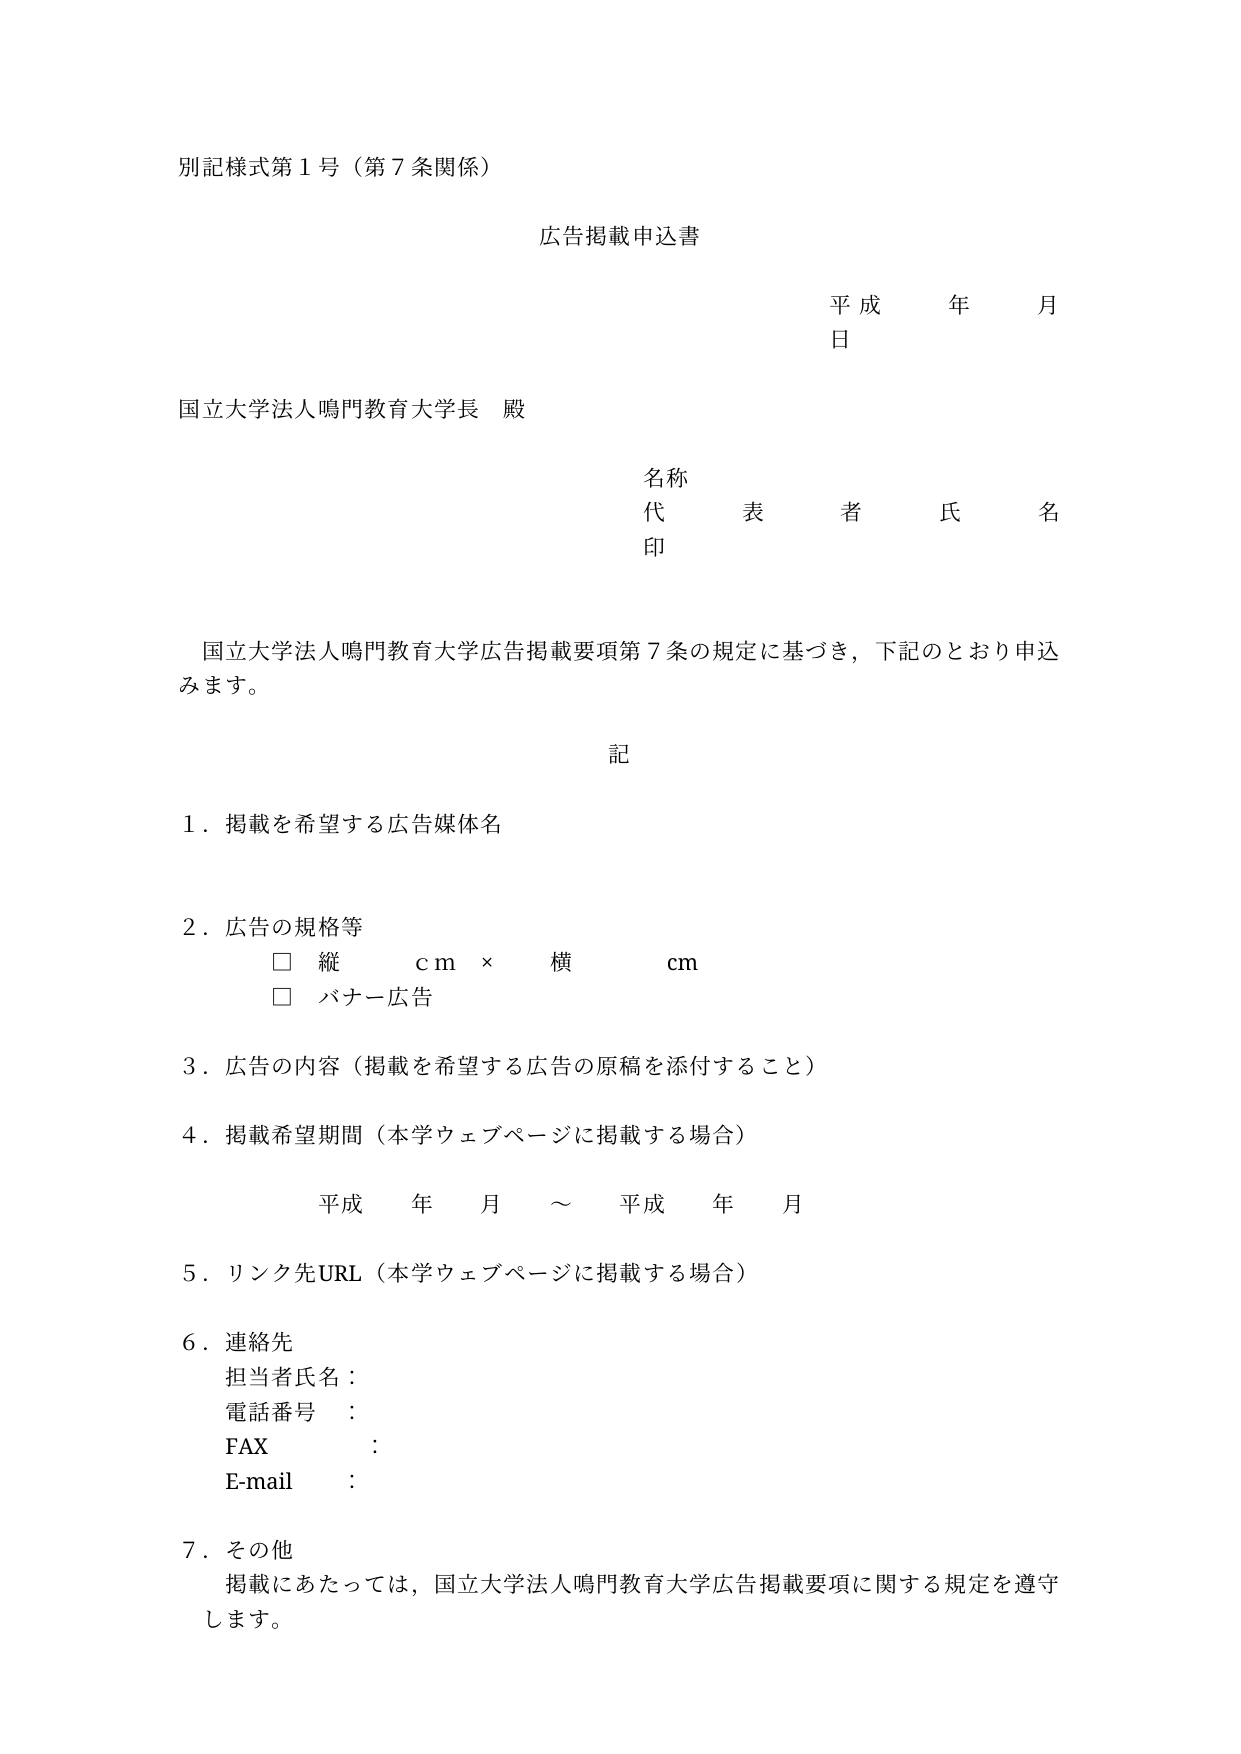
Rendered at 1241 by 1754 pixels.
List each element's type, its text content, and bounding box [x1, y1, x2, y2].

text １．掲載を希望する広告媒体名 [179, 805, 1061, 840]
text 広告掲載申込書 [179, 217, 1061, 252]
text 記 [179, 736, 1061, 771]
text 別記様式第１号（第７条関係） [179, 148, 1061, 183]
text ２．広告の規格等 [179, 909, 1061, 944]
text E-mail ： [179, 1462, 1061, 1497]
text 国立大学法人鳴門教育大学長 殿 [179, 390, 1061, 425]
text 名称 [642, 459, 1061, 494]
text FAX ： [179, 1428, 1061, 1462]
text □ バナー広告 [179, 978, 1061, 1013]
text 電話番号 ： [179, 1393, 1061, 1428]
text 国立大学法人鳴門教育大学広告掲載要項第７条の規定に基づき，下記のとおり申込みます。 [179, 632, 1061, 702]
text 平成 年 月 日 [808, 287, 1061, 356]
text 代表者氏名 印 [642, 494, 1061, 563]
text □ 縦 ｃｍ× 横 cm [179, 944, 1061, 978]
text ３．広告の内容（掲載を希望する広告の原稿を添付すること） [179, 1047, 1061, 1082]
text ７．その他 [179, 1532, 1061, 1566]
text 掲載にあたっては，国立大学法人鳴門教育大学広告掲載要項に関する規定を遵守します。 [179, 1566, 1061, 1635]
text ４．掲載希望期間（本学ウェブページに掲載する場合） [179, 1117, 1061, 1151]
text ５．リンク先URL（本学ウェブページに掲載する場合） [179, 1255, 1061, 1289]
text 平成 年 月 ～ 平成 年 月 [179, 1186, 1061, 1220]
text 担当者氏名： [179, 1359, 1061, 1393]
text ６．連絡先 [179, 1324, 1061, 1359]
